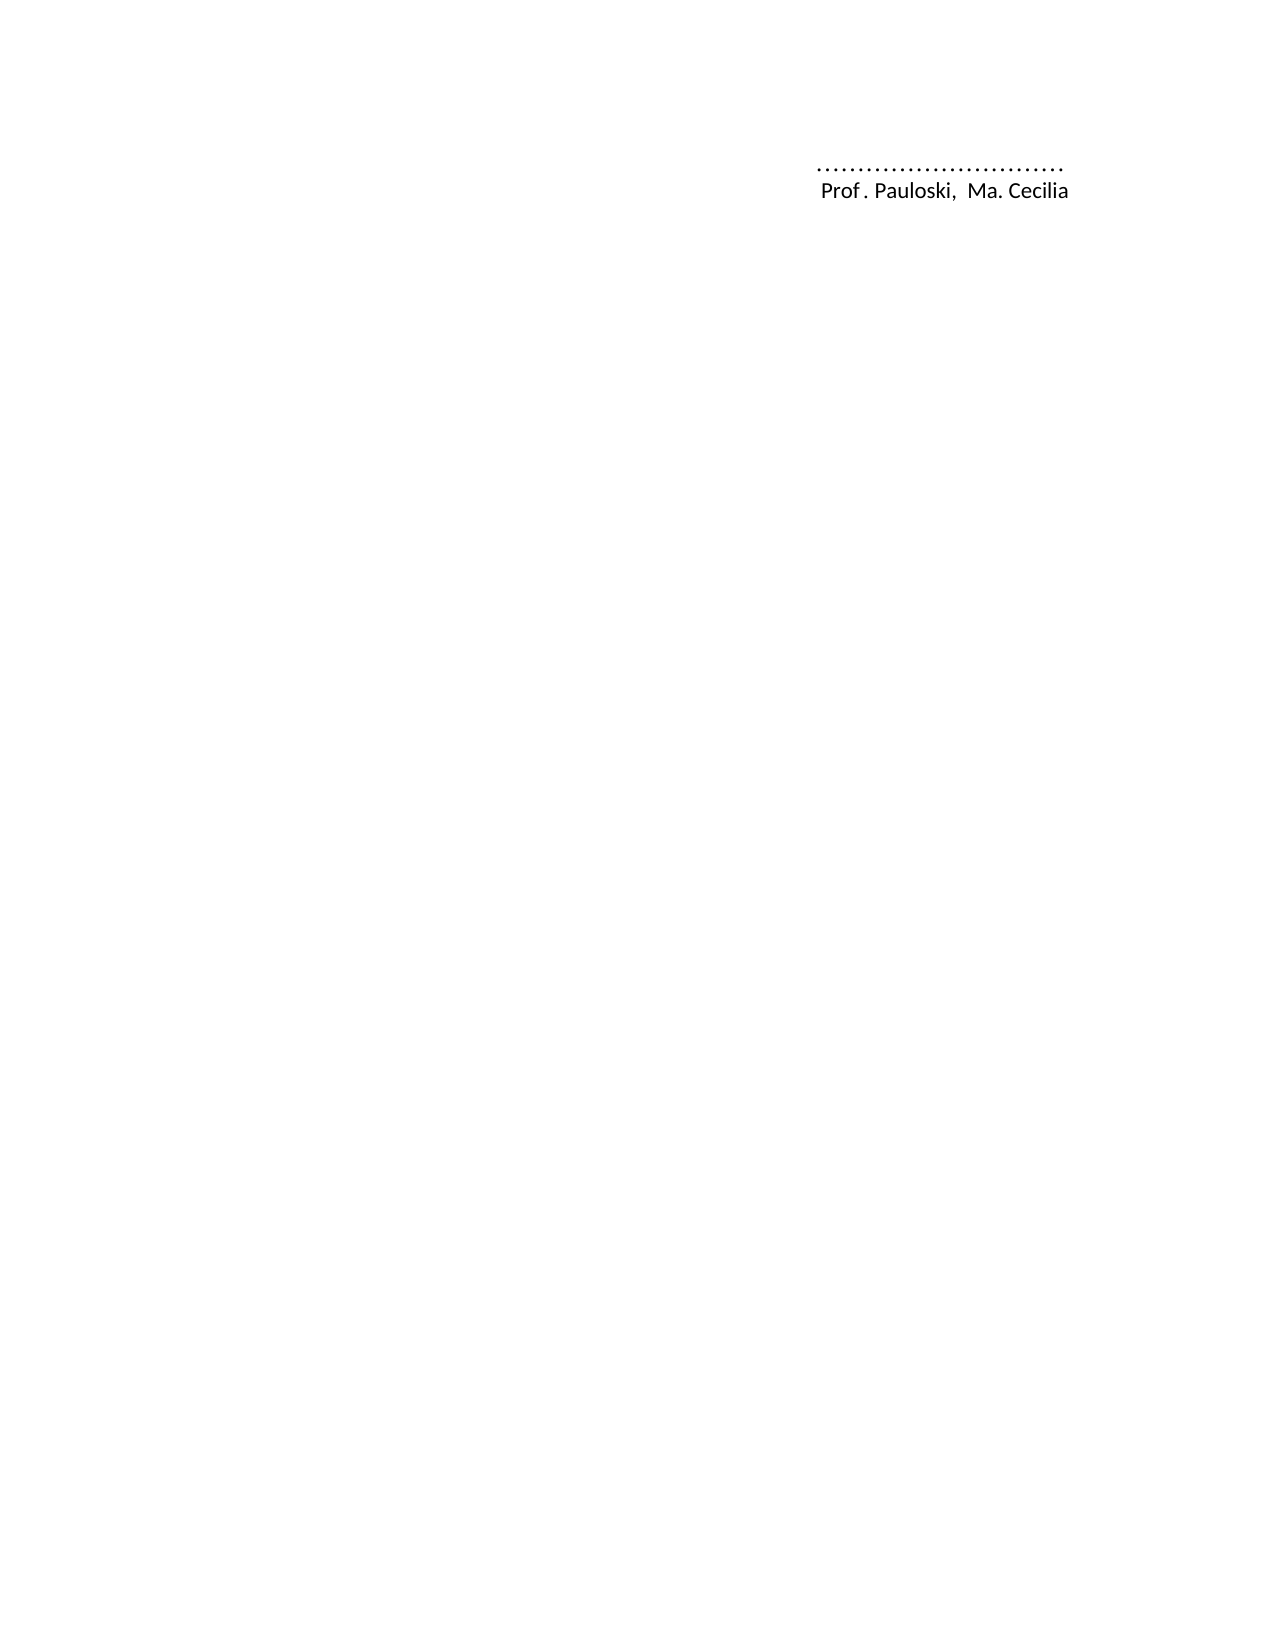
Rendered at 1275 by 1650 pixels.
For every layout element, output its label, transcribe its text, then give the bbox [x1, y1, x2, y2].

text Prof. Pauloski, Ma. Cecilia [177, 176, 1113, 204]
text ………………………… [177, 148, 1098, 176]
